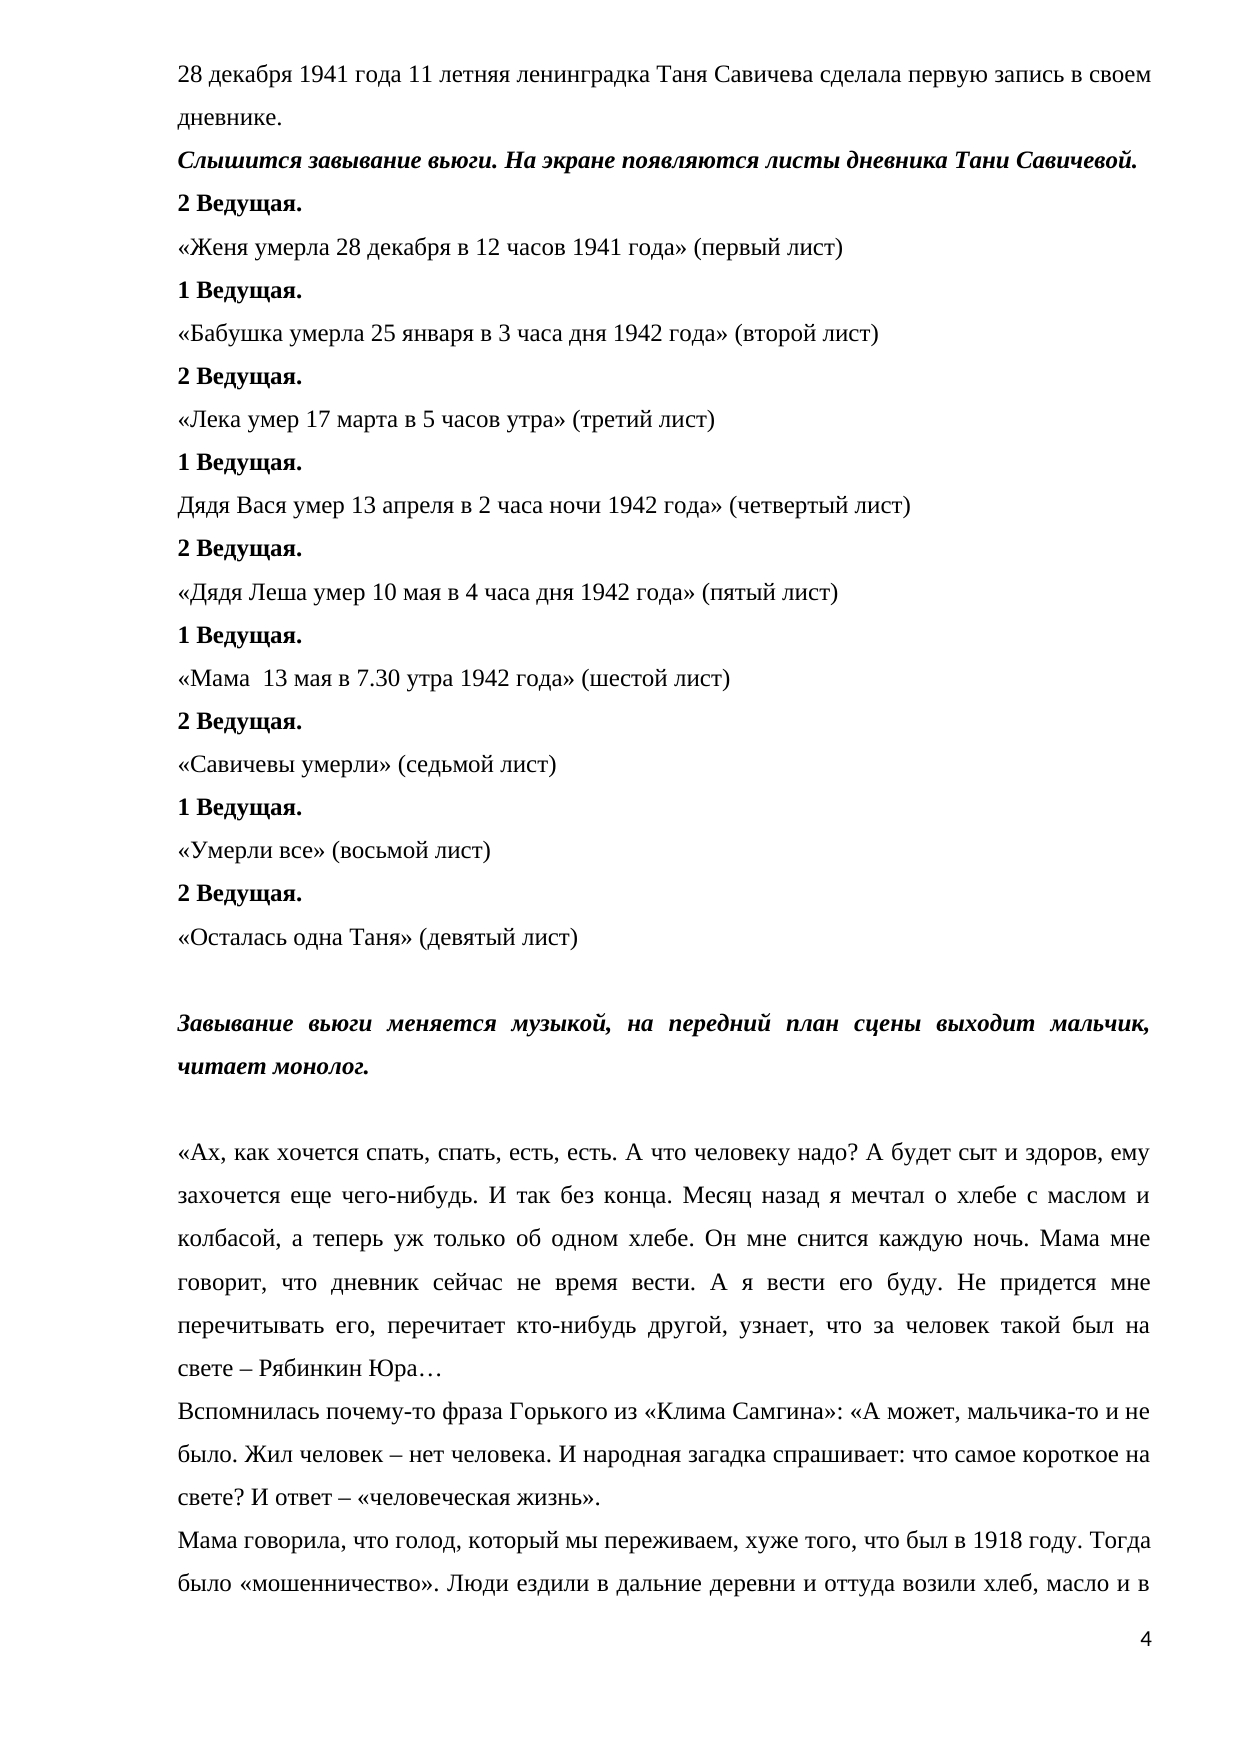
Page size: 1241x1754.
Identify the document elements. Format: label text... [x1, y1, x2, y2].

text 2 Ведущая. [177, 188, 1152, 217]
text «Ах, как хочется спать, спать, есть, есть. А что человеку надо? А будет сыт и здоров, ему захочется еще чего-нибудь. И так без конца. Месяц назад я мечтал о хлебе с маслом и колбасой, а теперь уж только об одном хлебе. Он мне снится каждую ночь. Мама мне говорит, что дневник сейчас не время вести. А я вести его буду. Не придется мне перечитывать его, перечитает кто-нибудь другой, узнает, что за человек такой был на свете – Рябинкин Юра… [177, 1137, 1152, 1382]
text «Бабушка умерла 25 января в 3 часа дня 1942 года» (второй лист) [177, 318, 1152, 347]
text Вспомнилась почему-то фраза Горького из «Клима Самгина»: «А может, мальчика-то и не было. Жил человек – нет человека. И народная загадка спрашивает: что самое короткое на свете? И ответ – «человеческая жизнь». [177, 1396, 1152, 1511]
text 28 декабря 1941 года 11 летняя ленинградка Таня Савичева сделала первую запись в своем дневнике. [177, 59, 1152, 131]
text 2 Ведущая. [177, 533, 1152, 562]
text Дядя Вася умер 13 апреля в 2 часа ночи 1942 года» (четвертый лист) [177, 490, 1152, 519]
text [177, 1525, 1152, 1597]
text Слышится завывание вьюги. На экране появляются листы дневника Тани Савичевой. [177, 145, 1152, 174]
text «Осталась одна Таня» (девятый лист) [177, 922, 1152, 950]
text «Умерли все» (восьмой лист) [177, 835, 1152, 864]
text 2 Ведущая. [177, 361, 1152, 390]
text «Лека умер 17 марта в 5 часов утра» (третий лист) [177, 404, 1152, 433]
text 1 Ведущая. [177, 275, 1152, 303]
text «Женя умерла 28 декабря в 12 часов 1941 года» (первый лист) [177, 232, 1152, 260]
text 1 Ведущая. [177, 792, 1152, 821]
text Завывание вьюги меняется музыкой, на передний план сцены выходит мальчик, читает монолог. [177, 1008, 1152, 1080]
text 1 Ведущая. [177, 447, 1152, 476]
text 2 Ведущая. [177, 878, 1152, 907]
text 2 Ведущая. [177, 706, 1152, 735]
text «Мама 13 мая в 7.30 утра 1942 года» (шестой лист) [177, 663, 1152, 692]
text «Савичевы умерли» (седьмой лист) [177, 749, 1152, 778]
text 1 Ведущая. [177, 620, 1152, 648]
text «Дядя Леша умер 10 мая в 4 часа дня 1942 года» (пятый лист) [177, 577, 1152, 605]
